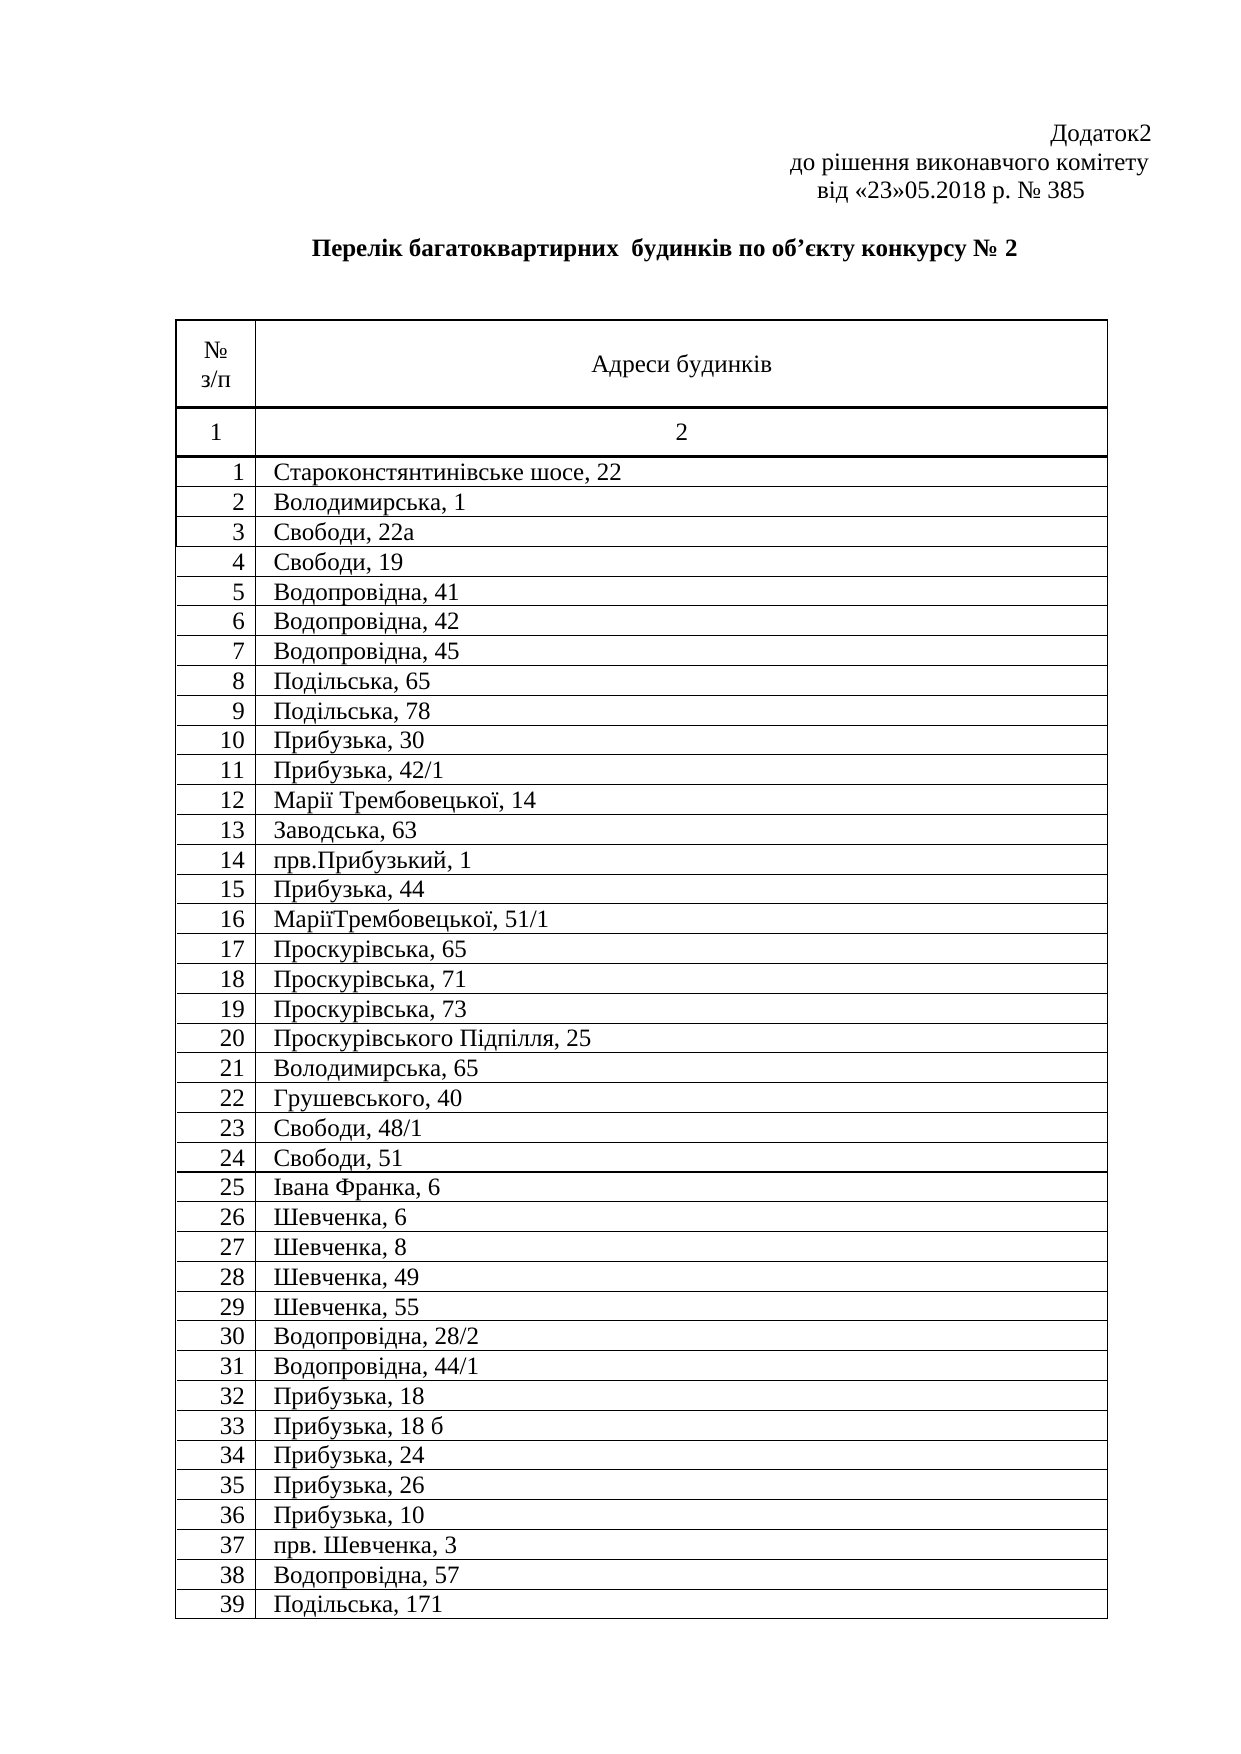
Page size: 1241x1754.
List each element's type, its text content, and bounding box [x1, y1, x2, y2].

table_cell 25 [176, 1171, 255, 1201]
table_cell 2 [256, 409, 1107, 455]
table_cell 12 [176, 784, 255, 814]
table_cell Шевченка, 49 [256, 1262, 1107, 1291]
table_cell Прибузька, 10 [256, 1500, 1107, 1529]
table_cell 36 [176, 1499, 255, 1529]
table_cell 26 [176, 1201, 255, 1231]
table_cell 5 [176, 576, 255, 605]
table_cell 1 [177, 409, 255, 455]
text до рішення виконавчого комітету [88, 147, 1152, 176]
table_cell 32 [176, 1380, 255, 1410]
table_cell 3 [177, 517, 255, 546]
table_cell 9 [176, 695, 255, 724]
table_cell Проскурівська, 73 [256, 994, 1107, 1022]
table_cell Володимирська, 65 [256, 1053, 1107, 1082]
table_cell 21 [176, 1052, 255, 1082]
table_header № з/п [177, 321, 255, 406]
table_cell Прибузька, 18 б [256, 1411, 1107, 1439]
table_cell Грушевського, 40 [256, 1083, 1107, 1112]
table_cell Водопровідна, 42 [256, 606, 1107, 635]
table_cell 13 [176, 814, 255, 844]
table_cell 16 [176, 903, 255, 933]
table_cell 6 [176, 605, 255, 635]
table_cell Подільська, 171 [256, 1590, 1107, 1618]
table_cell 20 [176, 1023, 255, 1052]
table_cell прв. Шевченка, 3 [256, 1530, 1107, 1559]
table_cell Проскурівська, 65 [256, 934, 1107, 963]
table_cell 18 [176, 963, 255, 993]
table_cell 17 [176, 933, 255, 963]
table_cell 2 [177, 487, 255, 516]
table_cell 35 [176, 1469, 255, 1499]
table_cell Водопровідна, 28/2 [256, 1321, 1107, 1350]
table_cell Подільська, 65 [256, 666, 1107, 695]
table_cell 24 [176, 1142, 255, 1171]
text Додаток2 [88, 118, 1152, 147]
table_cell 15 [176, 874, 255, 903]
table_header Адреси будинків [256, 321, 1107, 406]
table_cell 22 [176, 1082, 255, 1112]
table_cell Староконстянтинівське шосе, 22 [256, 458, 1107, 486]
text Перелік багатоквартирних будинків по об’єкту конкурсу № 2 [177, 233, 1152, 262]
table_cell Прибузька, 26 [256, 1470, 1107, 1499]
table_cell 1 [177, 458, 255, 486]
table_cell Свободи, 22а [256, 517, 1107, 546]
table_cell Шевченка, 8 [256, 1232, 1107, 1261]
table_cell 33 [176, 1410, 255, 1439]
table_cell Шевченка, 6 [256, 1202, 1107, 1231]
table_cell 28 [176, 1261, 255, 1291]
table_cell Проскурівського Підпілля, 25 [256, 1024, 1107, 1052]
table_cell Прибузька, 24 [256, 1441, 1107, 1469]
table_cell Водопровідна, 41 [256, 577, 1107, 605]
table_cell Прибузька, 30 [256, 726, 1107, 754]
table_cell 7 [176, 635, 255, 665]
table_cell Івана Франка, 6 [256, 1173, 1107, 1201]
table_cell 29 [176, 1291, 255, 1320]
table_cell Подільська, 78 [256, 696, 1107, 724]
table_cell Володимирська, 1 [256, 487, 1107, 516]
table_cell Шевченка, 55 [256, 1292, 1107, 1320]
table_cell 30 [176, 1320, 255, 1350]
table_cell 37 [176, 1529, 255, 1559]
table_cell 11 [176, 754, 255, 784]
table_cell 8 [176, 665, 255, 695]
table_cell 19 [176, 993, 255, 1022]
table_cell Марії Трембовецької, 14 [256, 785, 1107, 814]
table_cell МаріїТрембовецької, 51/1 [256, 904, 1107, 933]
table_cell 27 [176, 1231, 255, 1261]
table_cell Проскурівська, 71 [256, 964, 1107, 993]
table_cell Свободи, 48/1 [256, 1113, 1107, 1142]
table_cell 4 [176, 547, 255, 576]
table_cell 14 [176, 844, 255, 873]
table_cell 31 [176, 1350, 255, 1380]
table_cell Прибузька, 42/1 [256, 755, 1107, 784]
table_cell 38 [176, 1559, 255, 1588]
table_cell Водопровідна, 57 [256, 1560, 1107, 1588]
table_cell Водопровідна, 44/1 [256, 1351, 1107, 1380]
table_cell 10 [176, 725, 255, 754]
table_cell Прибузька, 44 [256, 875, 1107, 903]
table_cell 39 [176, 1589, 255, 1618]
text від «23»05.2018 р. № 385 [88, 176, 1152, 204]
table_cell 23 [176, 1112, 255, 1142]
table_cell 34 [176, 1440, 255, 1469]
table_cell Свободи, 19 [256, 547, 1107, 576]
table_cell Заводська, 63 [256, 815, 1107, 844]
table_cell Водопровідна, 45 [256, 636, 1107, 665]
table_cell Свободи, 51 [256, 1143, 1107, 1171]
table_cell прв.Прибузький, 1 [256, 845, 1107, 873]
table_cell Прибузька, 18 [256, 1381, 1107, 1410]
